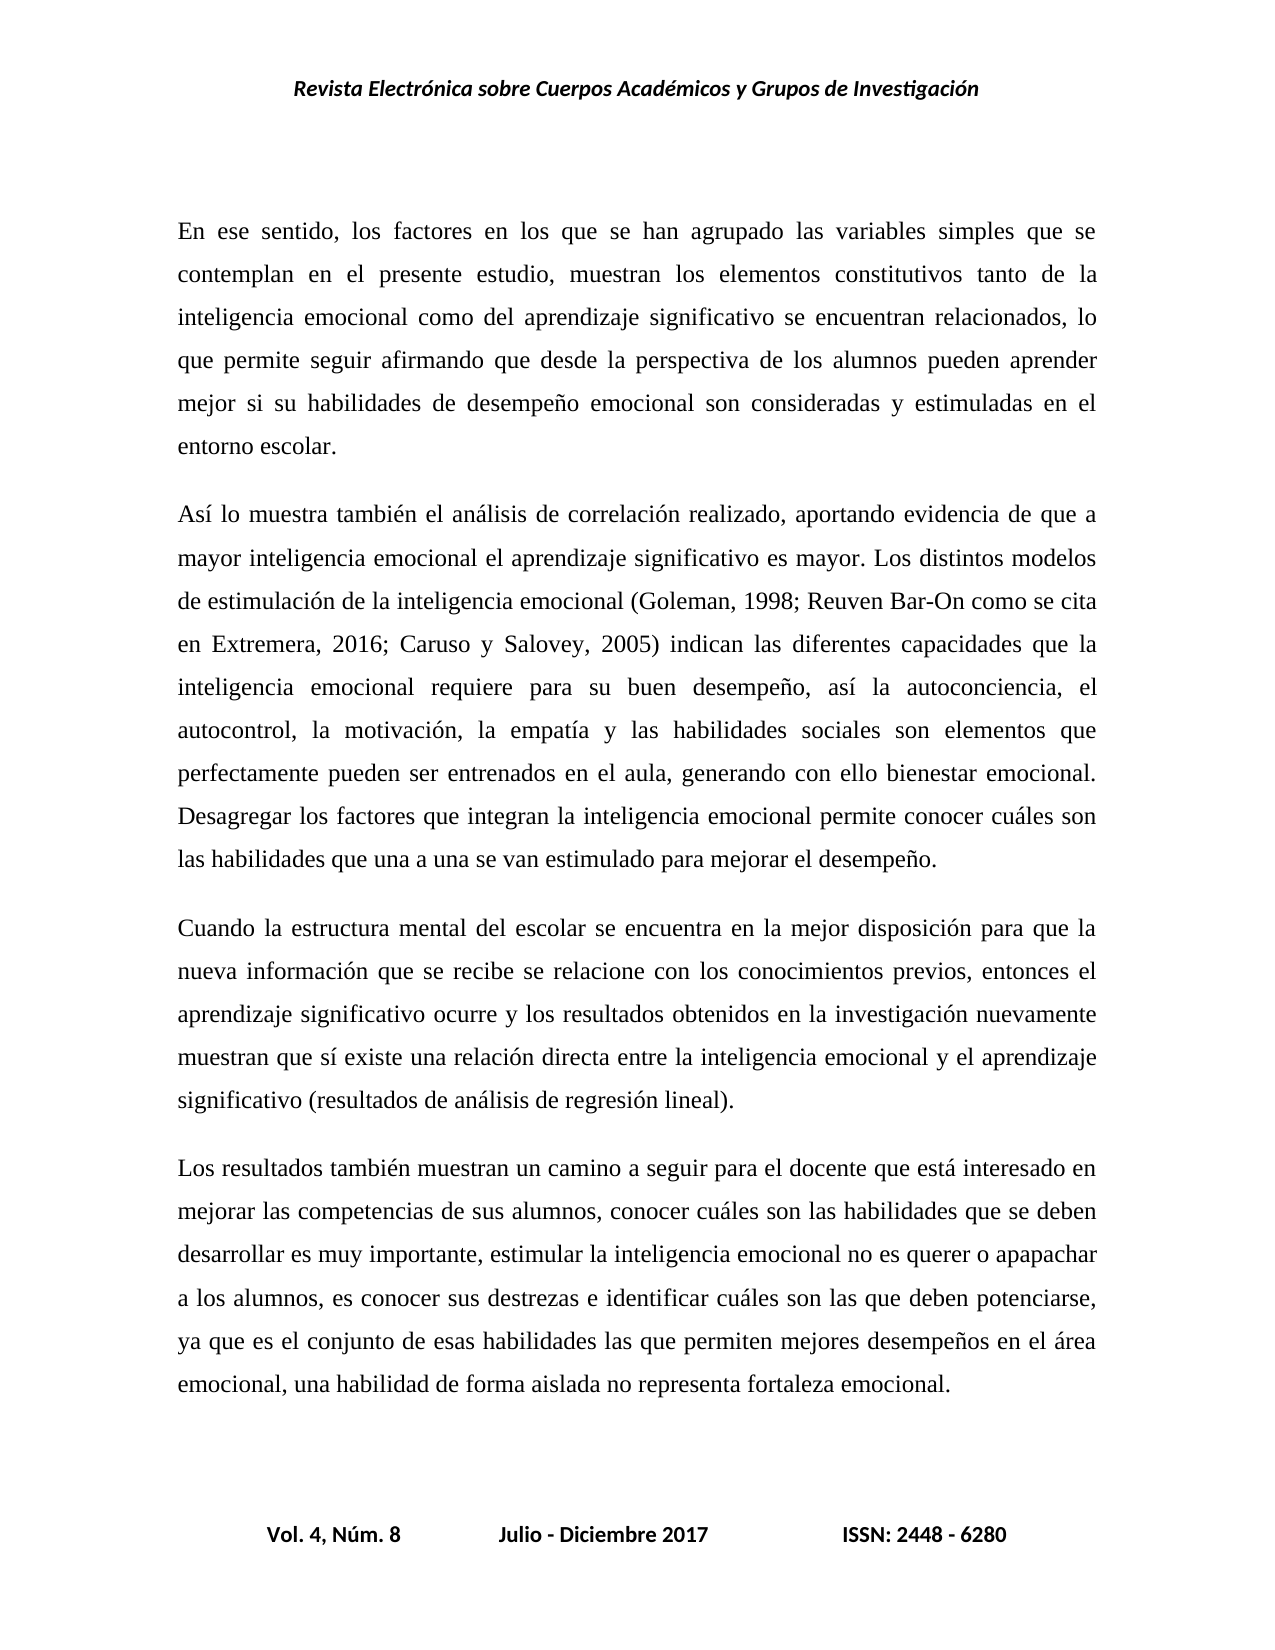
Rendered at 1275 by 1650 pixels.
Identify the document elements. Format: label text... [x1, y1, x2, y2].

text Cuando la estructura mental del escolar se encuentra en la mejor disposición para que la nueva información que se recibe se relacione con los conocimientos previos, entonces el aprendizaje significativo ocurre y los resultados obtenidos en la investigación nuevamente muestran que sí existe una relación directa entre la inteligencia emocional y el aprendizaje significativo (resultados de análisis de regresión lineal). [177, 913, 1098, 1114]
text En ese sentido, los factores en los que se han agrupado las variables simples que se contemplan en el presente estudio, muestran los elementos constitutivos tanto de la inteligencia emocional como del aprendizaje significativo se encuentran relacionados, lo que permite seguir afirmando que desde la perspectiva de los alumnos pueden aprender mejor si su habilidades de desempeño emocional son consideradas y estimuladas en el entorno escolar. [177, 216, 1098, 460]
text Así lo muestra también el análisis de correlación realizado, aportando evidencia de que a mayor inteligencia emocional el aprendizaje significativo es mayor. Los distintos modelos de estimulación de la inteligencia emocional (Goleman, 1998; Reuven Bar-On como se cita en Extremera, 2016; Caruso y Salovey, 2005) indican las diferentes capacidades que la inteligencia emocional requiere para su buen desempeño, así la autoconciencia, el autocontrol, la motivación, la empatía y las habilidades sociales son elementos que perfectamente pueden ser entrenados en el aula, generando con ello bienestar emocional. Desagregar los factores que integran la inteligencia emocional permite conocer cuáles son las habilidades que una a una se van estimulado para mejorar el desempeño. [177, 499, 1098, 873]
text Los resultados también muestran un camino a seguir para el docente que está interesado en mejorar las competencias de sus alumnos, conocer cuáles son las habilidades que se deben desarrollar es muy importante, estimular la inteligencia emocional no es querer o apapachar a los alumnos, es conocer sus destrezas e identificar cuáles son las que deben potenciarse, ya que es el conjunto de esas habilidades las que permiten mejores desempeños en el área emocional, una habilidad de forma aislada no representa fortaleza emocional. [177, 1153, 1098, 1398]
